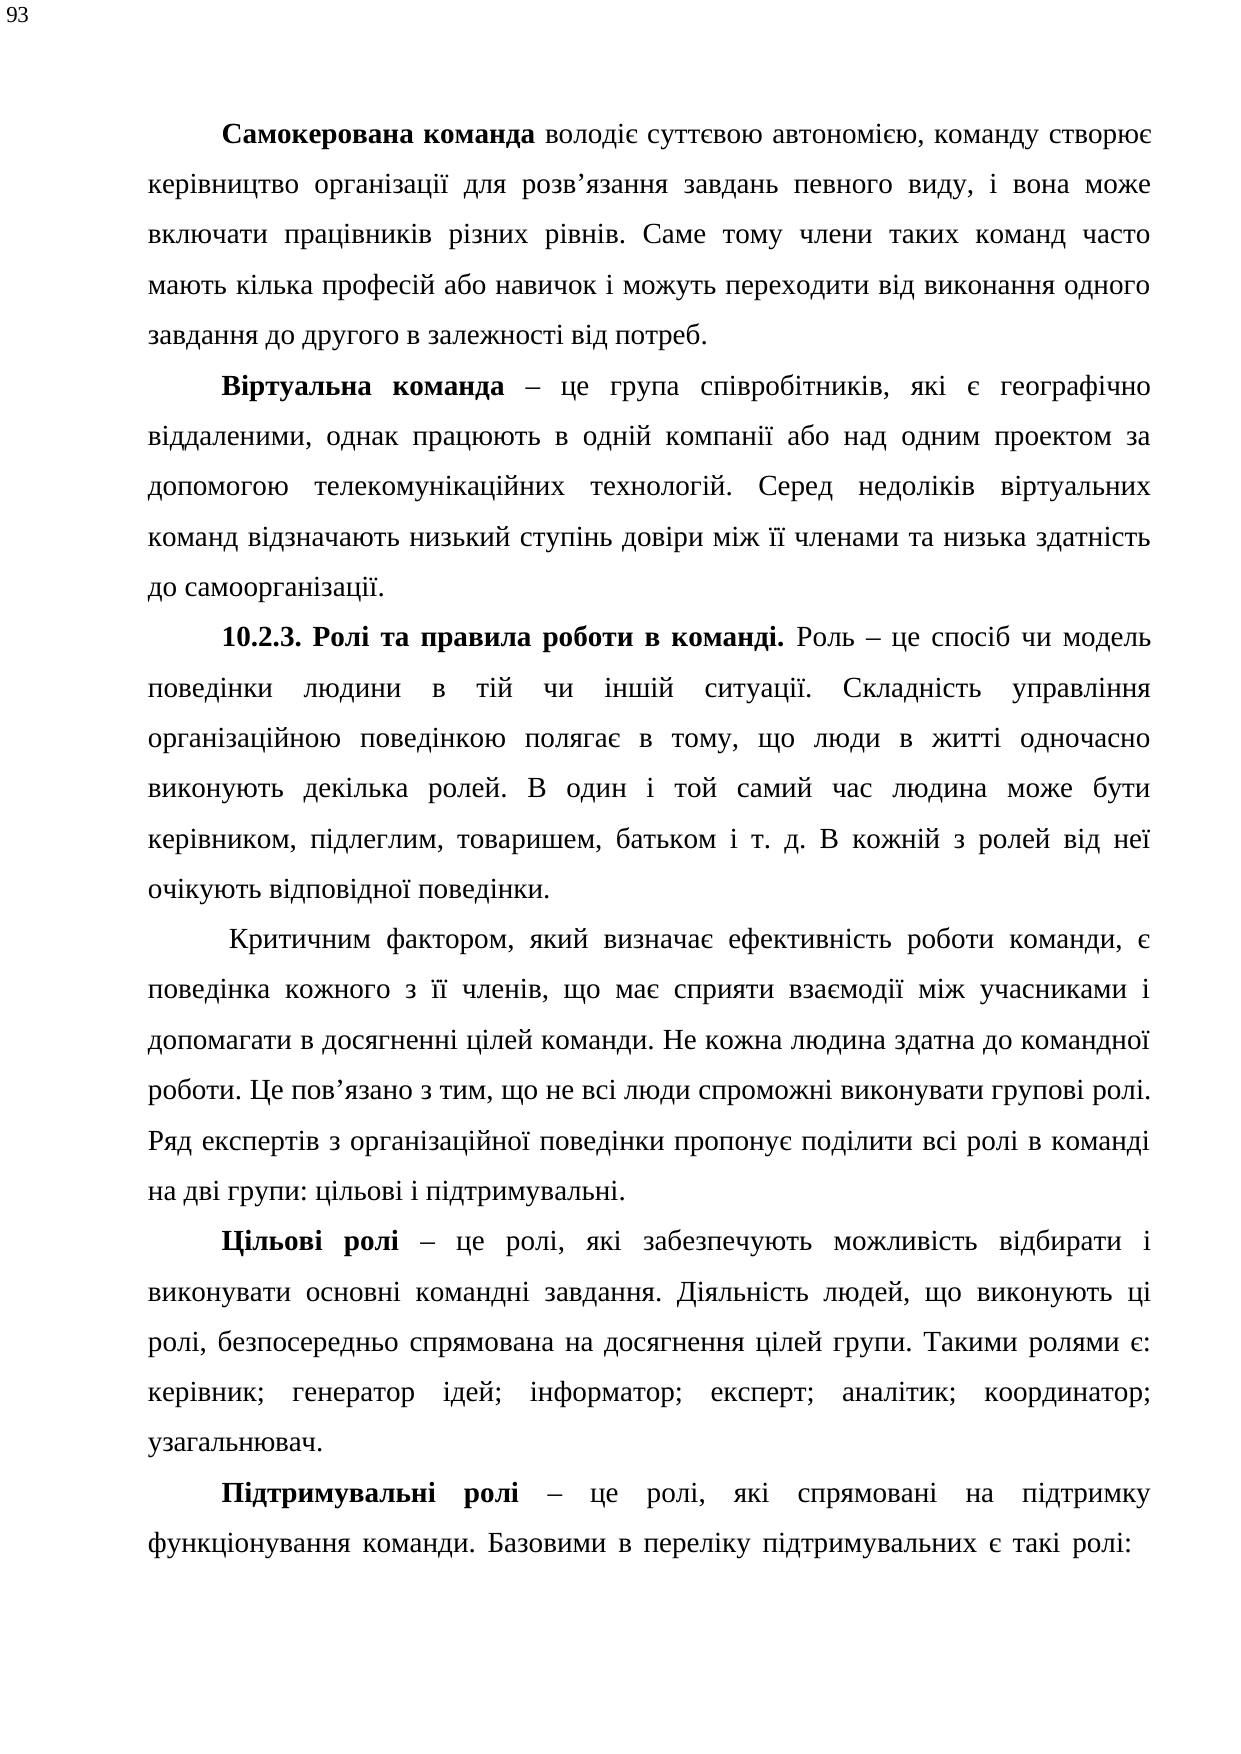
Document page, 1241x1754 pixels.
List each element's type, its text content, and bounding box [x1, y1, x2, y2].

text Підтримувальні ролі – це ролі, які спрямовані на підтримку функціонування команди. Базовими в переліку підтримувальних є такі ролі: [148, 1475, 1151, 1559]
text Віртуальна команда – це група співробітників, які є географічно віддаленими, однак працюють в одній компанії або над одним проектом за допомогою телекомунікаційних технологій. Серед недоліків віртуальних команд відзначають низький ступінь довіри між її членами та низька здатність до самоорганізації. [148, 368, 1152, 603]
text Цільові ролі – це ролі, які забезпечують можливість відбирати і виконувати основні командні завдання. Діяльність людей, що виконують ці ролі, безпосередньо спрямована на досягнення цілей групи. Такими ролями є: керівник; генератор ідей; інформатор; експерт; аналітик; координатор; узагальнювач. [148, 1223, 1152, 1458]
text Критичним фактором, який визначає ефективність роботи команди, є поведінка кожного з її членів, що має сприяти взаємодії між учасниками і допомагати в досягненні цілей команди. Не кожна людина здатна до командної роботи. Це пов’язано з тим, що не всі люди спроможні виконувати групові ролі. Ряд експертів з організаційної поведінки пропонує поділити всі ролі в команді на дві групи: цільові і підтримувальні. [148, 921, 1151, 1206]
list Ролі та правила роботи в команді. Роль – це спосіб чи модель поведінки людини в тій чи іншій ситуації. Складність управління організаційною поведінкою полягає в тому, що люди в житті одночасно виконують декілька ролей. В один і той самий час людина може бути керівником, підлеглим, товаришем, батьком і т. д. В кожній з ролей від неї очікують відповідної поведінки. [148, 619, 1152, 904]
text Самокерована команда володіє суттєвою автономією, команду створює керівництво організації для розв’язання завдань певного виду, і вона може включати працівників різних рівнів. Саме тому члени таких команд часто мають кілька професій або навичок і можуть переходити від виконання одного завдання до другого в залежності від потреб. [148, 116, 1152, 351]
